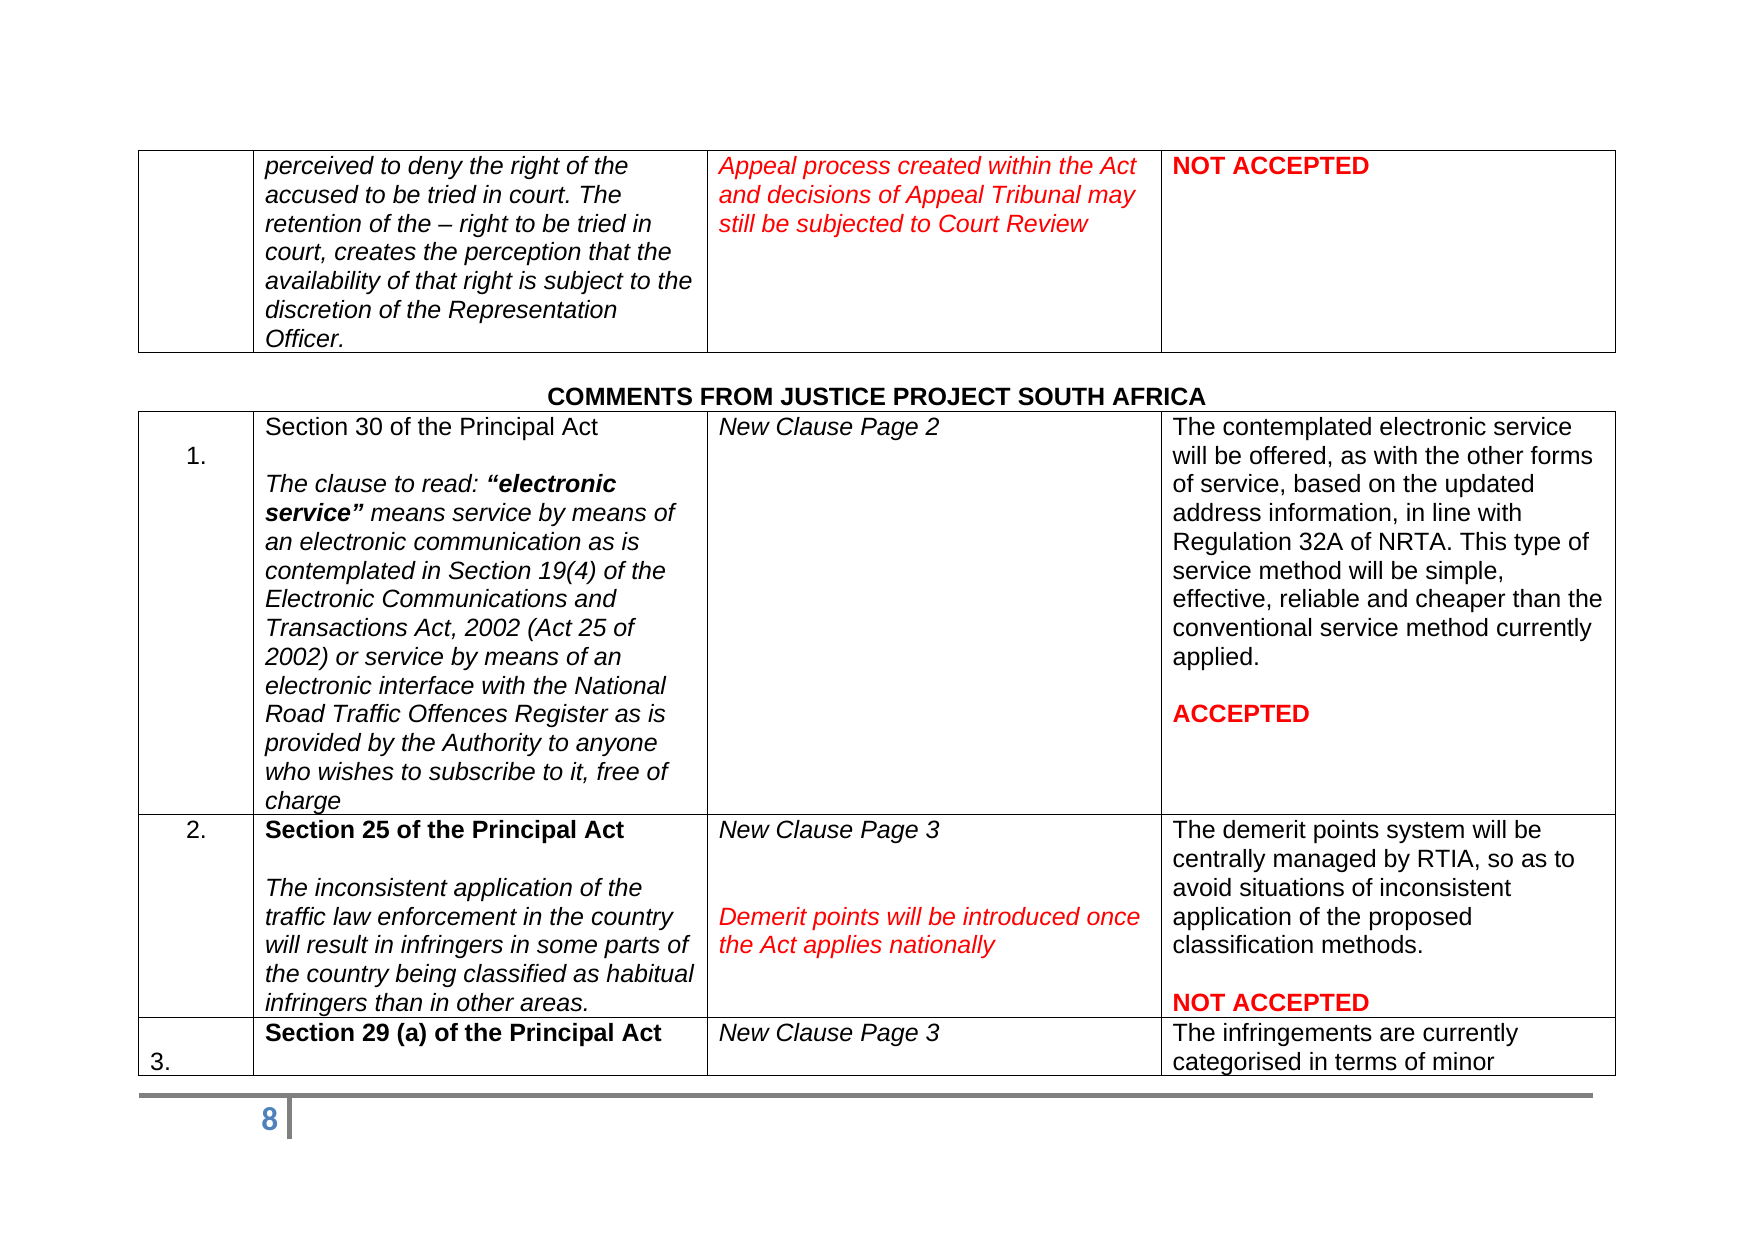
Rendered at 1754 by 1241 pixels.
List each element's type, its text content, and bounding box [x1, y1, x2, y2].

table_cell 7. [139, 151, 253, 352]
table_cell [1162, 151, 1615, 352]
table_cell Section 30 of the Principal Act The clause to read: “electronic service” means service by means of an electronic communication as is contemplated in Section 19(4) of the Electronic Communications and Transactions Act, 2002 (Act 25 of 2002) or service by means of an electronic interface with the National Road Traffic Offences Register as is provided by the Authority to anyone who wishes to subscribe to it, free of charge [254, 412, 707, 814]
table_cell New Clause Page 2 [708, 412, 1161, 814]
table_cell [1162, 1018, 1615, 1075]
table_cell The demerit points system will be centrally managed by RTIA, so as to avoid situations of inconsistent application of the proposed classification methods. NOT ACCEPTED [1162, 815, 1615, 1017]
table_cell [708, 1018, 1161, 1075]
table_cell 2. [139, 815, 253, 1017]
table_cell 1. [139, 412, 253, 814]
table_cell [254, 151, 707, 352]
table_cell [708, 151, 1161, 352]
table_cell COMMENTS FROM JUSTICE PROJECT SOUTH AFRICA [139, 353, 1615, 411]
table_cell The contemplated electronic service will be offered, as with the other forms of service, based on the updated address information, in line with Regulation 32A of NRTA. This type of service method will be simple, effective, reliable and cheaper than the conventional service method currently applied. ACCEPTED [1162, 412, 1615, 814]
table_cell 3. [139, 1018, 253, 1075]
table_cell Section 25 of the Principal Act The inconsistent application of the traffic law enforcement in the country will result in infringers in some parts of the country being classified as habitual infringers than in other areas. [254, 815, 707, 1017]
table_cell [254, 1018, 707, 1075]
table_cell New Clause Page 3 Demerit points will be introduced once the Act applies nationally [708, 815, 1161, 1017]
